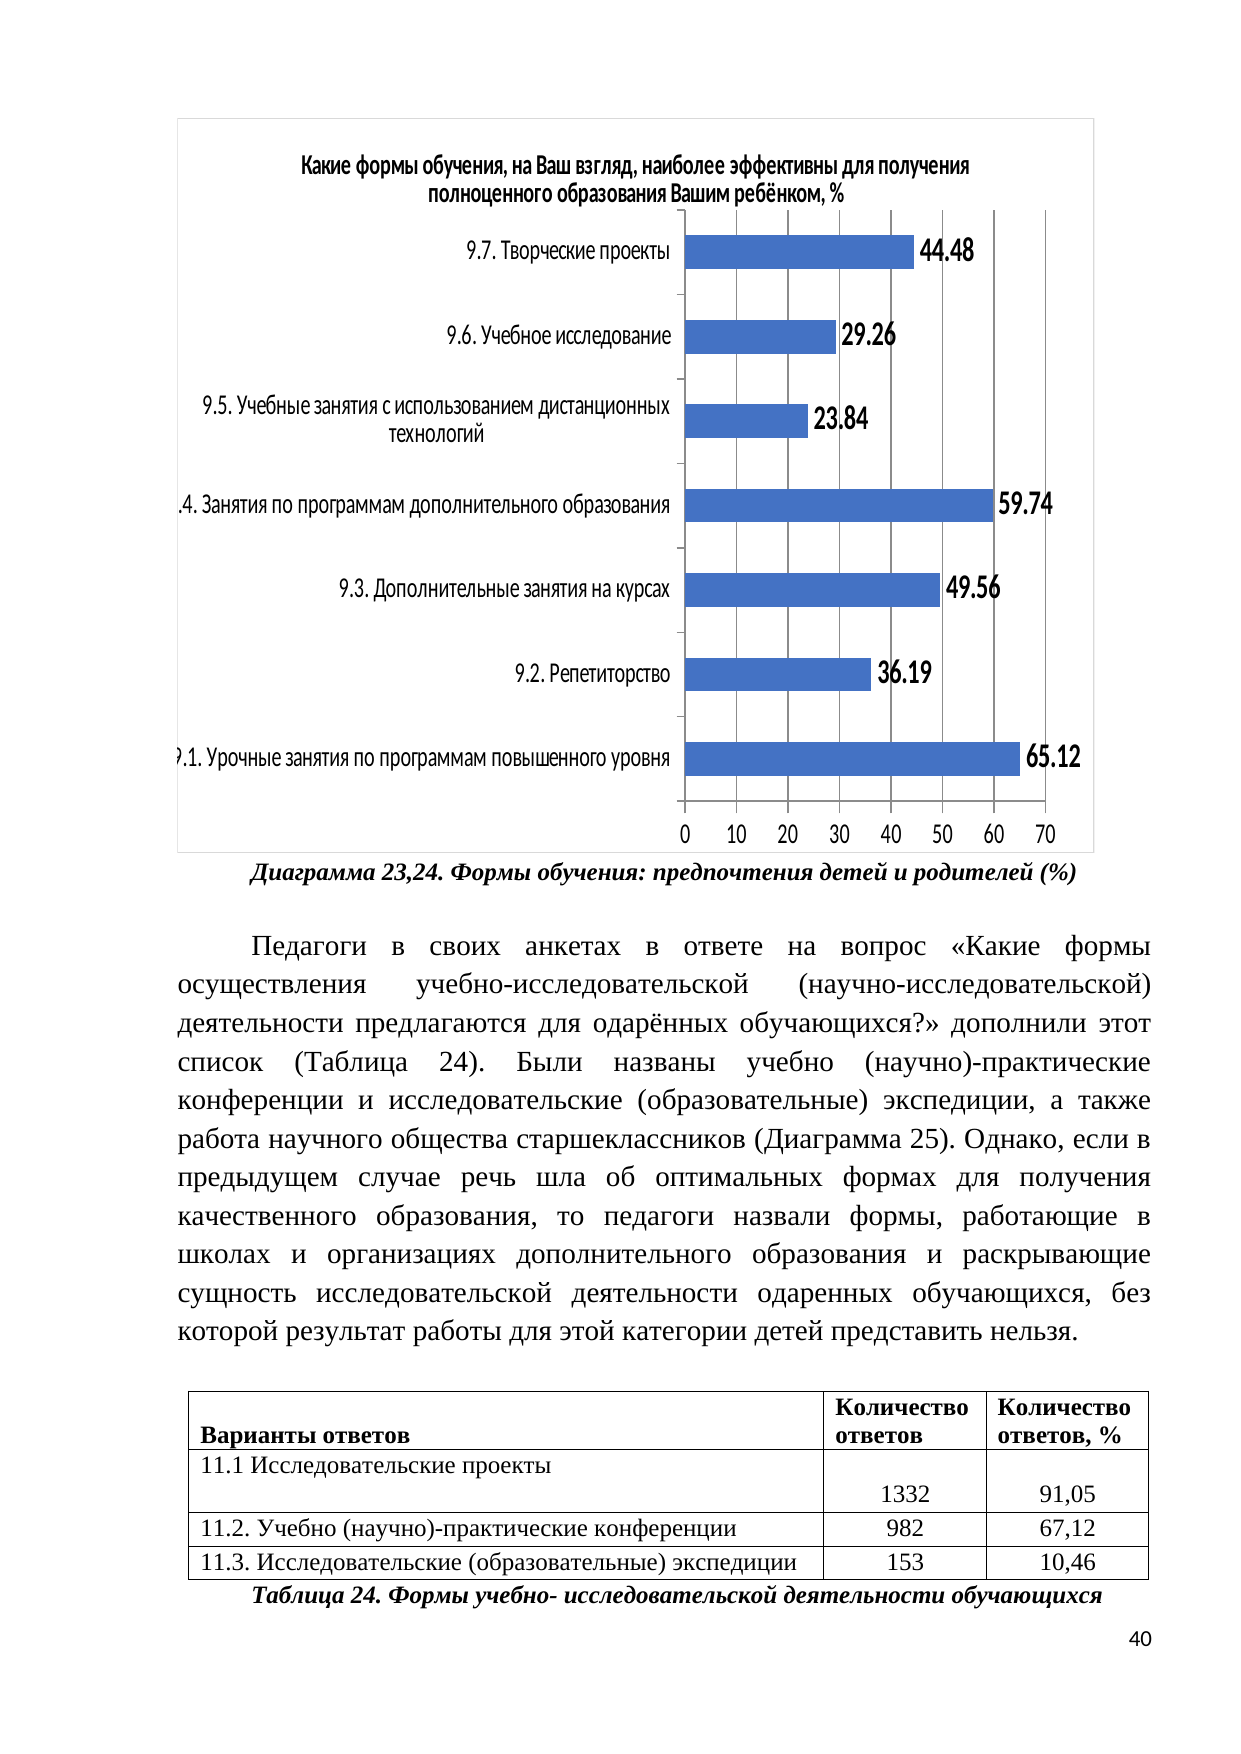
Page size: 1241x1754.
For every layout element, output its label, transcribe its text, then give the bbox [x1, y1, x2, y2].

text Диаграмма 23,24. Формы обучения: предпочтения детей и родителей (%) [177, 857, 1152, 885]
table_cell 67,12 [987, 1513, 1148, 1546]
table_cell 11.1 Исследовательские проекты [189, 1450, 823, 1512]
table_cell 153 [824, 1547, 986, 1579]
table_header Количество ответов [824, 1392, 986, 1449]
table_cell 11.3. Исследовательские (образовательные) экспедиции [189, 1547, 823, 1579]
table_cell 982 [824, 1513, 986, 1546]
table_cell 1332 [824, 1450, 986, 1512]
table_header Количество ответов, % [987, 1392, 1148, 1449]
table_cell 10,46 [987, 1547, 1148, 1579]
table_cell 11.2. Учебно (научно)-практические конференции [189, 1513, 823, 1546]
table_header Варианты ответов [189, 1392, 823, 1449]
text Таблица 24. Формы учебно- исследовательской деятельности обучающихся [177, 1580, 1152, 1609]
text Педагоги в своих анкетах в ответе на вопрос «Какие формы осуществления учебно-исследовательской (научно-исследовательской) деятельности предлагаются для одарённых обучающихся?» дополнили этот список (Таблица 24). Были названы учебно (научно)-практические конференции и исследовательские (образовательные) экспедиции, а также работа научного общества старшеклассников (Диаграмма 25). Однако, если в предыдущем случае речь шла об оптимальных формах для получения качественного образования, то педагоги назвали формы, работающие в школах и организациях дополнительного образования и раскрывающие сущность исследовательской деятельности одаренных обучающихся, без которой результат работы для этой категории детей представить нельзя. [177, 928, 1152, 1347]
table_cell 91,05 [987, 1450, 1148, 1512]
